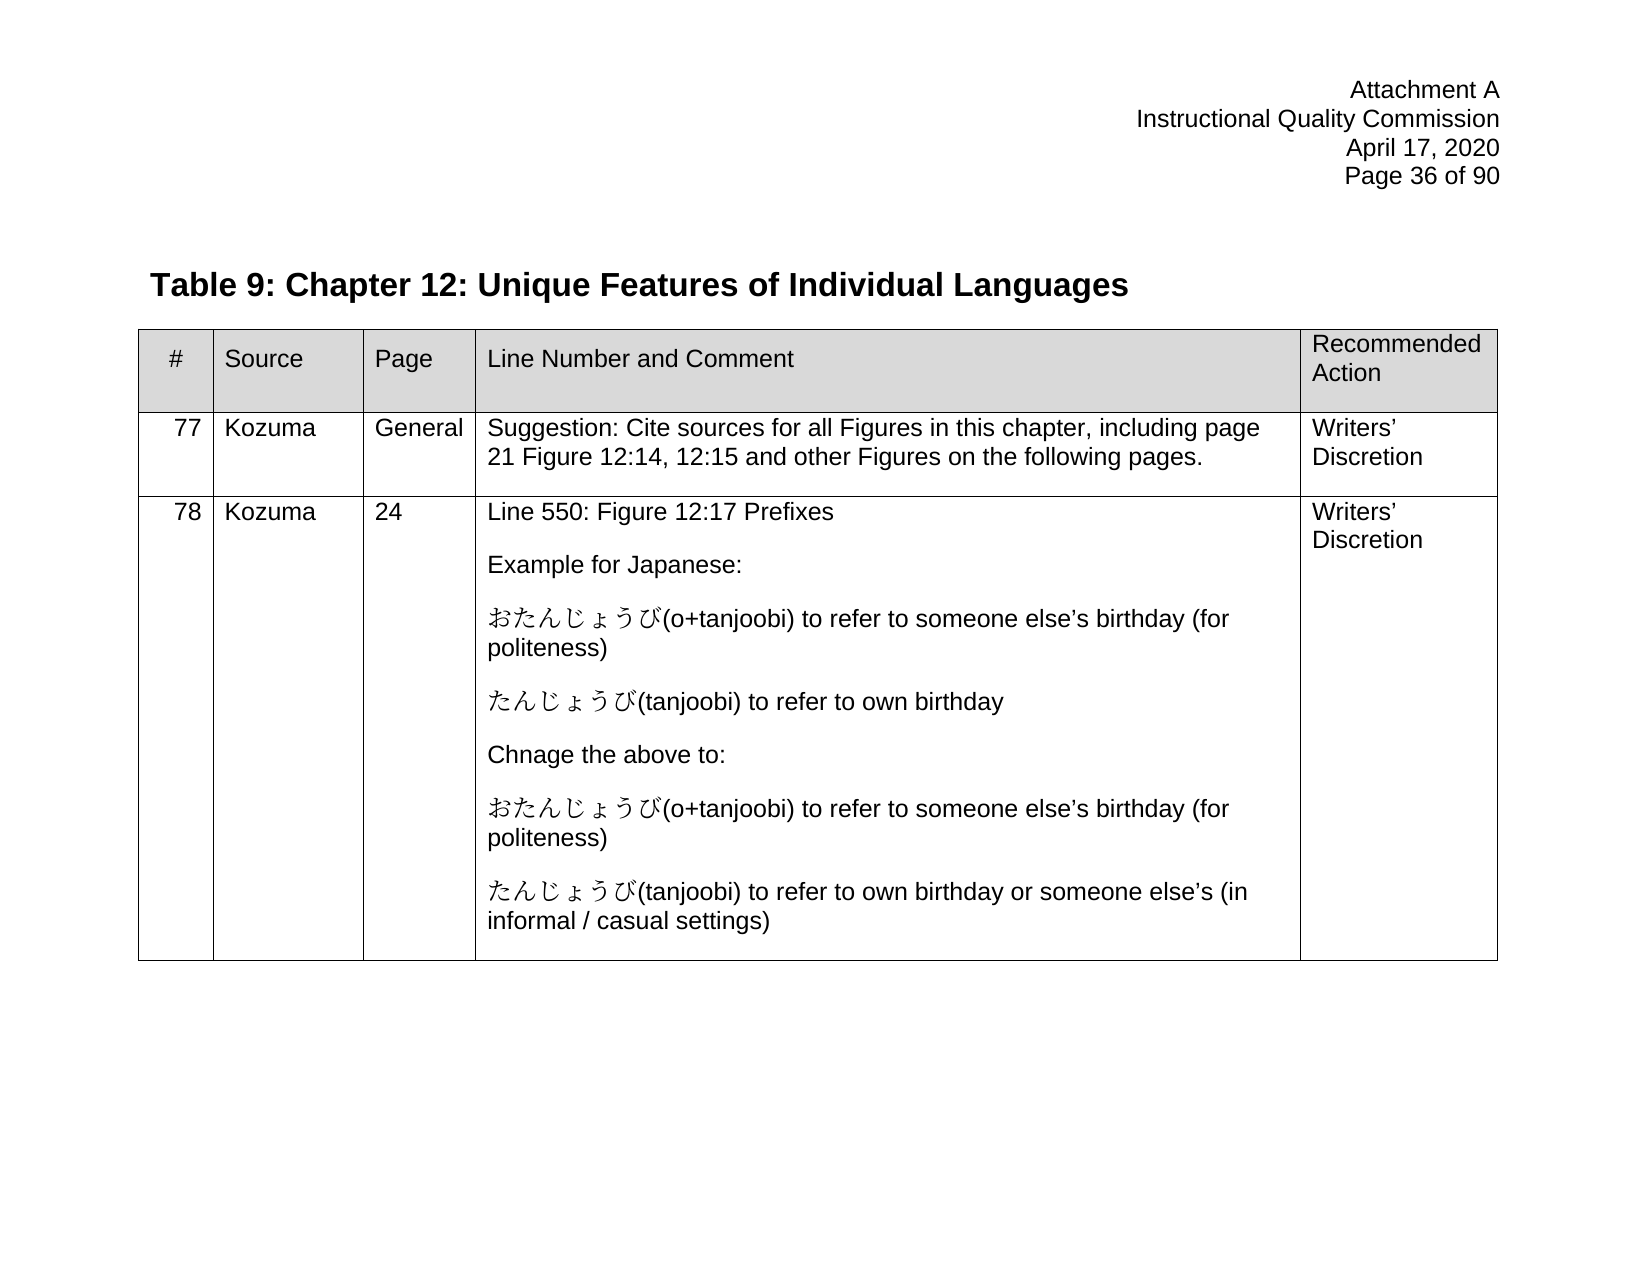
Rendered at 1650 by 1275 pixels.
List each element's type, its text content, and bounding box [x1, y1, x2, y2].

table_header Source [214, 330, 363, 412]
table_cell Line 550: Figure 12:17 Prefixes Example for Japanese: おたんじょうび(o+tanjoobi) to refer to someone else’s birthday (for politeness) たんじょうび(tanjoobi) to refer to own birthday Chnage the above to: おたんじょうび(o+tanjoobi) to refer to someone else’s birthday (for politeness) たんじょうび(tanjoobi) to refer to own birthday or someone else’s (in informal / casual settings) [476, 497, 1300, 959]
table_cell [139, 413, 213, 496]
table_header Page [364, 330, 475, 412]
table_cell [139, 497, 213, 959]
table_header Line Number and Comment [476, 330, 1300, 412]
table_cell Writers’ Discretion [1301, 413, 1497, 496]
subtitle Table 9: Chapter 12: Unique Features of Individual Languages [150, 265, 1500, 303]
table_cell 24 [364, 497, 475, 959]
table_cell Kozuma [214, 497, 363, 959]
table_cell General [364, 413, 475, 496]
table_header Recommended Action [1301, 330, 1497, 412]
table_cell Kozuma [214, 413, 363, 496]
table_cell Suggestion: Cite sources for all Figures in this chapter, including page 21 Figure 12:14, 12:15 and other Figures on the following pages. [476, 413, 1300, 496]
table_cell Writers’ Discretion [1301, 497, 1497, 959]
table_header # [139, 330, 213, 412]
